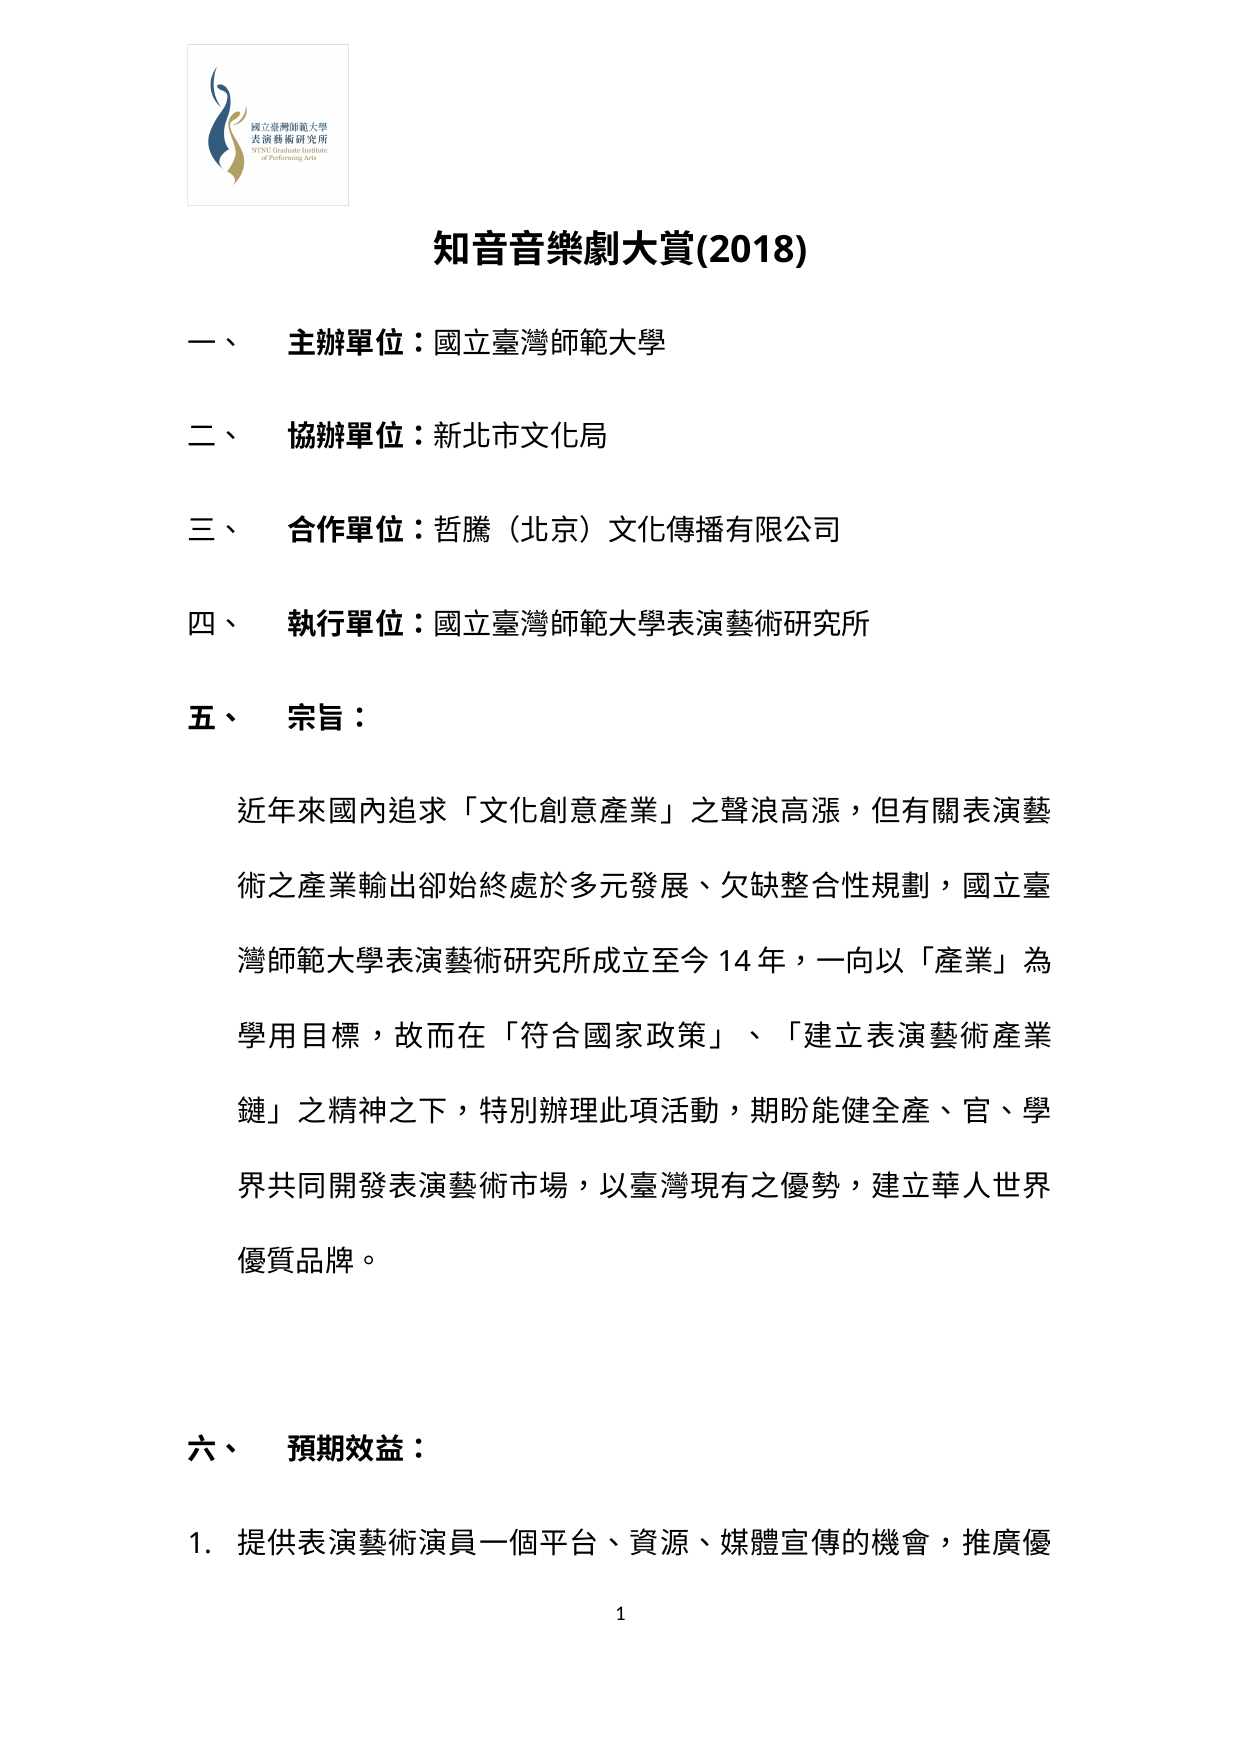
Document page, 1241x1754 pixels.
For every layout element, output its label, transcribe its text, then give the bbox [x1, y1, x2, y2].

list 合作單位：哲騰（北京）文化傳播有限公司 [187, 490, 1053, 565]
list 提供表演藝術演員一個平台、資源、媒體宣傳的機會，推廣優質演出。 [187, 1503, 1053, 1578]
list 執行單位：國立臺灣師範大學表演藝術研究所 [187, 584, 1053, 659]
list 宗旨： [187, 678, 1053, 753]
list 主辦單位：國立臺灣師範大學 [187, 303, 1053, 378]
list 協辦單位：新北市文化局 [187, 397, 1053, 472]
picture [187, 44, 349, 206]
list 預期效益： [187, 1409, 1053, 1484]
list 近年來國內追求「文化創意產業」之聲浪高漲，但有關表演藝術之產業輸出卻始終處於多元發展、欠缺整合性規劃，國立臺灣師範大學表演藝術研究所成立至今14年，一向以「產業」為學用目標，故而在「符合國家政策」、「建立表演藝術產業鏈」之精神之下，特別辦理此項活動，期盼能健全產、官、學界共同開發表演藝術市場，以臺灣現有之優勢，建立華人世界優質品牌。 [237, 772, 1053, 1297]
text 知音音樂劇大賞(2018) [187, 209, 1053, 284]
